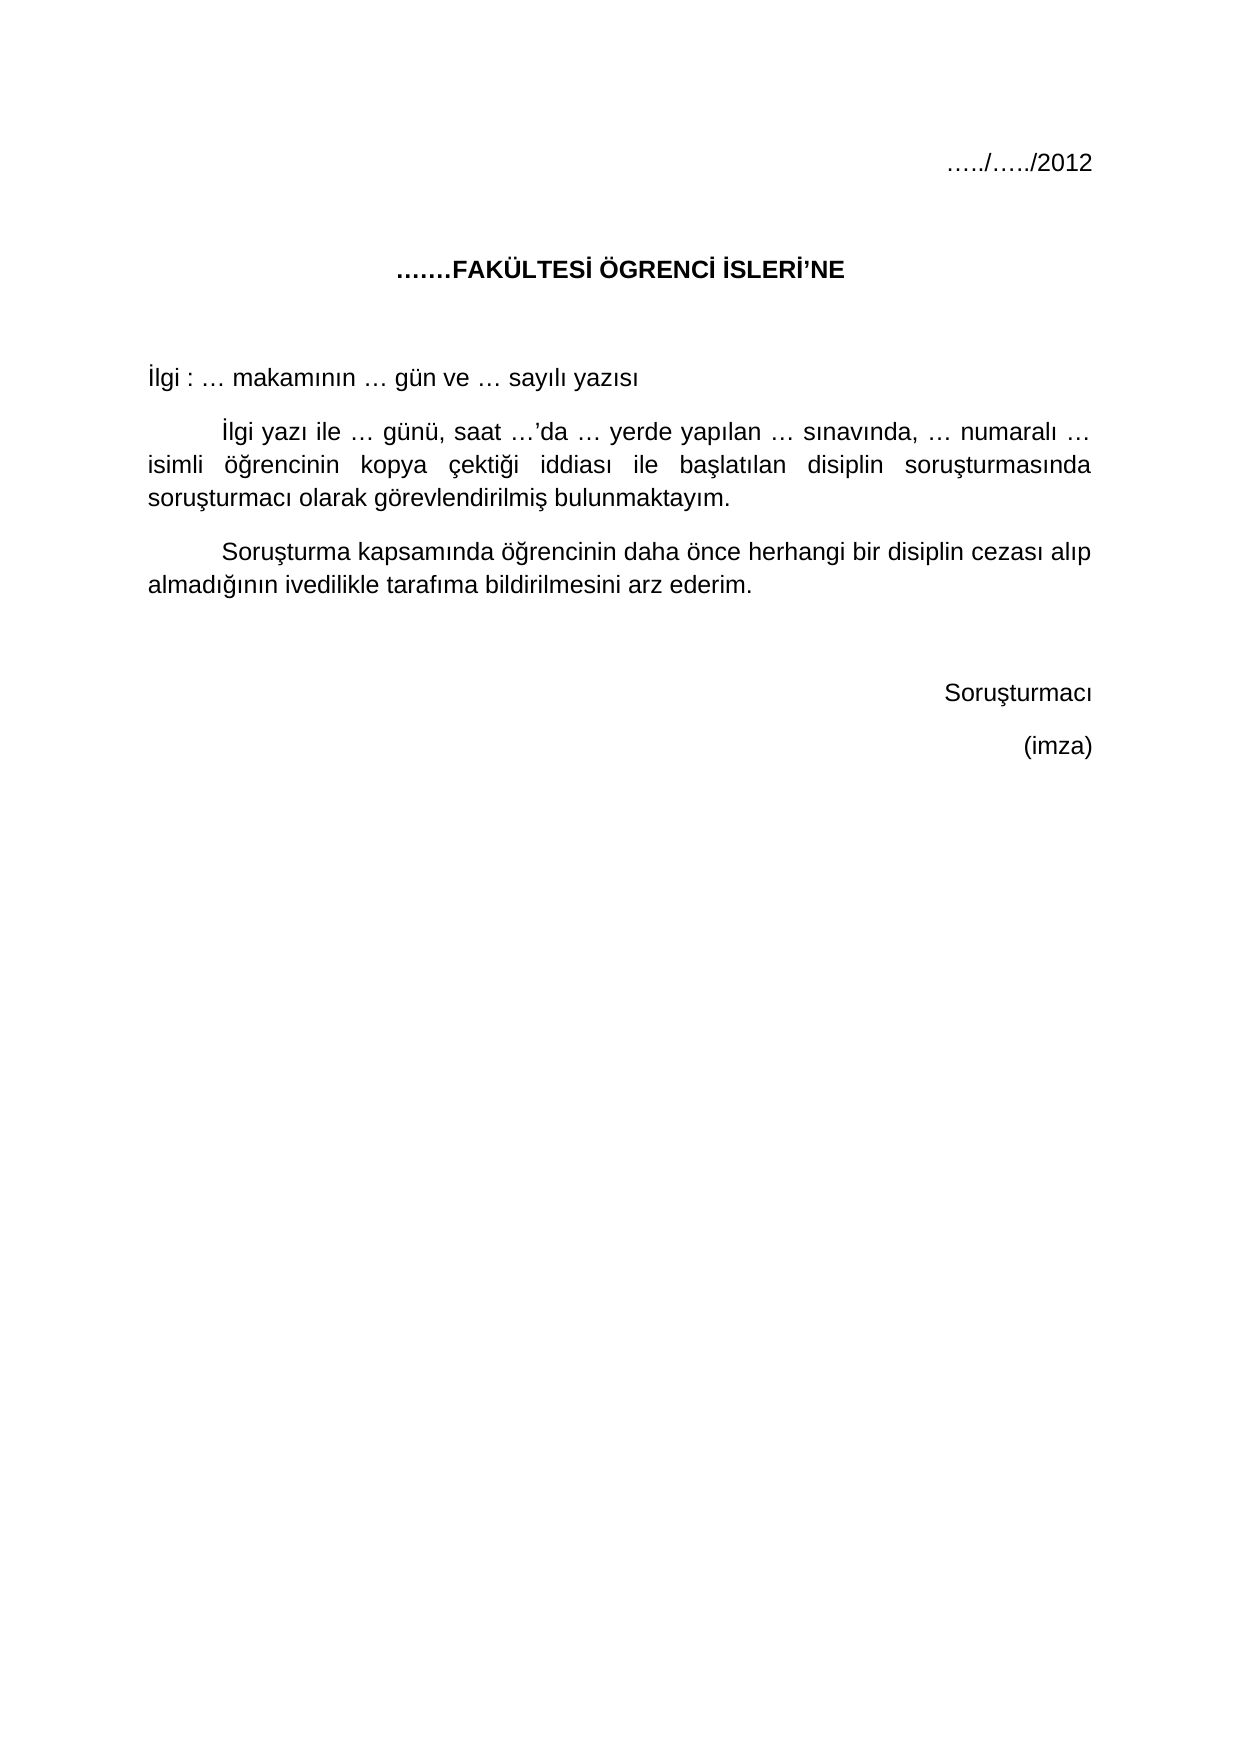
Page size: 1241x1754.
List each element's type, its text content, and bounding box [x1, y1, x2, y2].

text ….…FAKÜLTESİ ÖGRENCİ İSLERİ’NE [148, 255, 1093, 284]
text İlgi yazı ile … günü, saat …’da … yerde yapılan … sınavında, … numaralı … isimli öğrencinin kopya çektiği iddiası ile başlatılan disiplin soruşturmasında soruşturmacı olarak görevlendirilmiş bulunmaktayım. [148, 417, 1093, 512]
text (imza) [148, 731, 1093, 760]
text …../…../2012 [148, 148, 1093, 176]
text Soruşturma kapsamında öğrencinin daha önce herhangi bir disiplin cezası alıp almadığının ivedilikle tarafıma bildirilmesini arz ederim. [148, 537, 1093, 598]
text Soruşturmacı [148, 677, 1093, 706]
text İlgi : … makamının … gün ve … sayılı yazısı [148, 363, 1093, 392]
